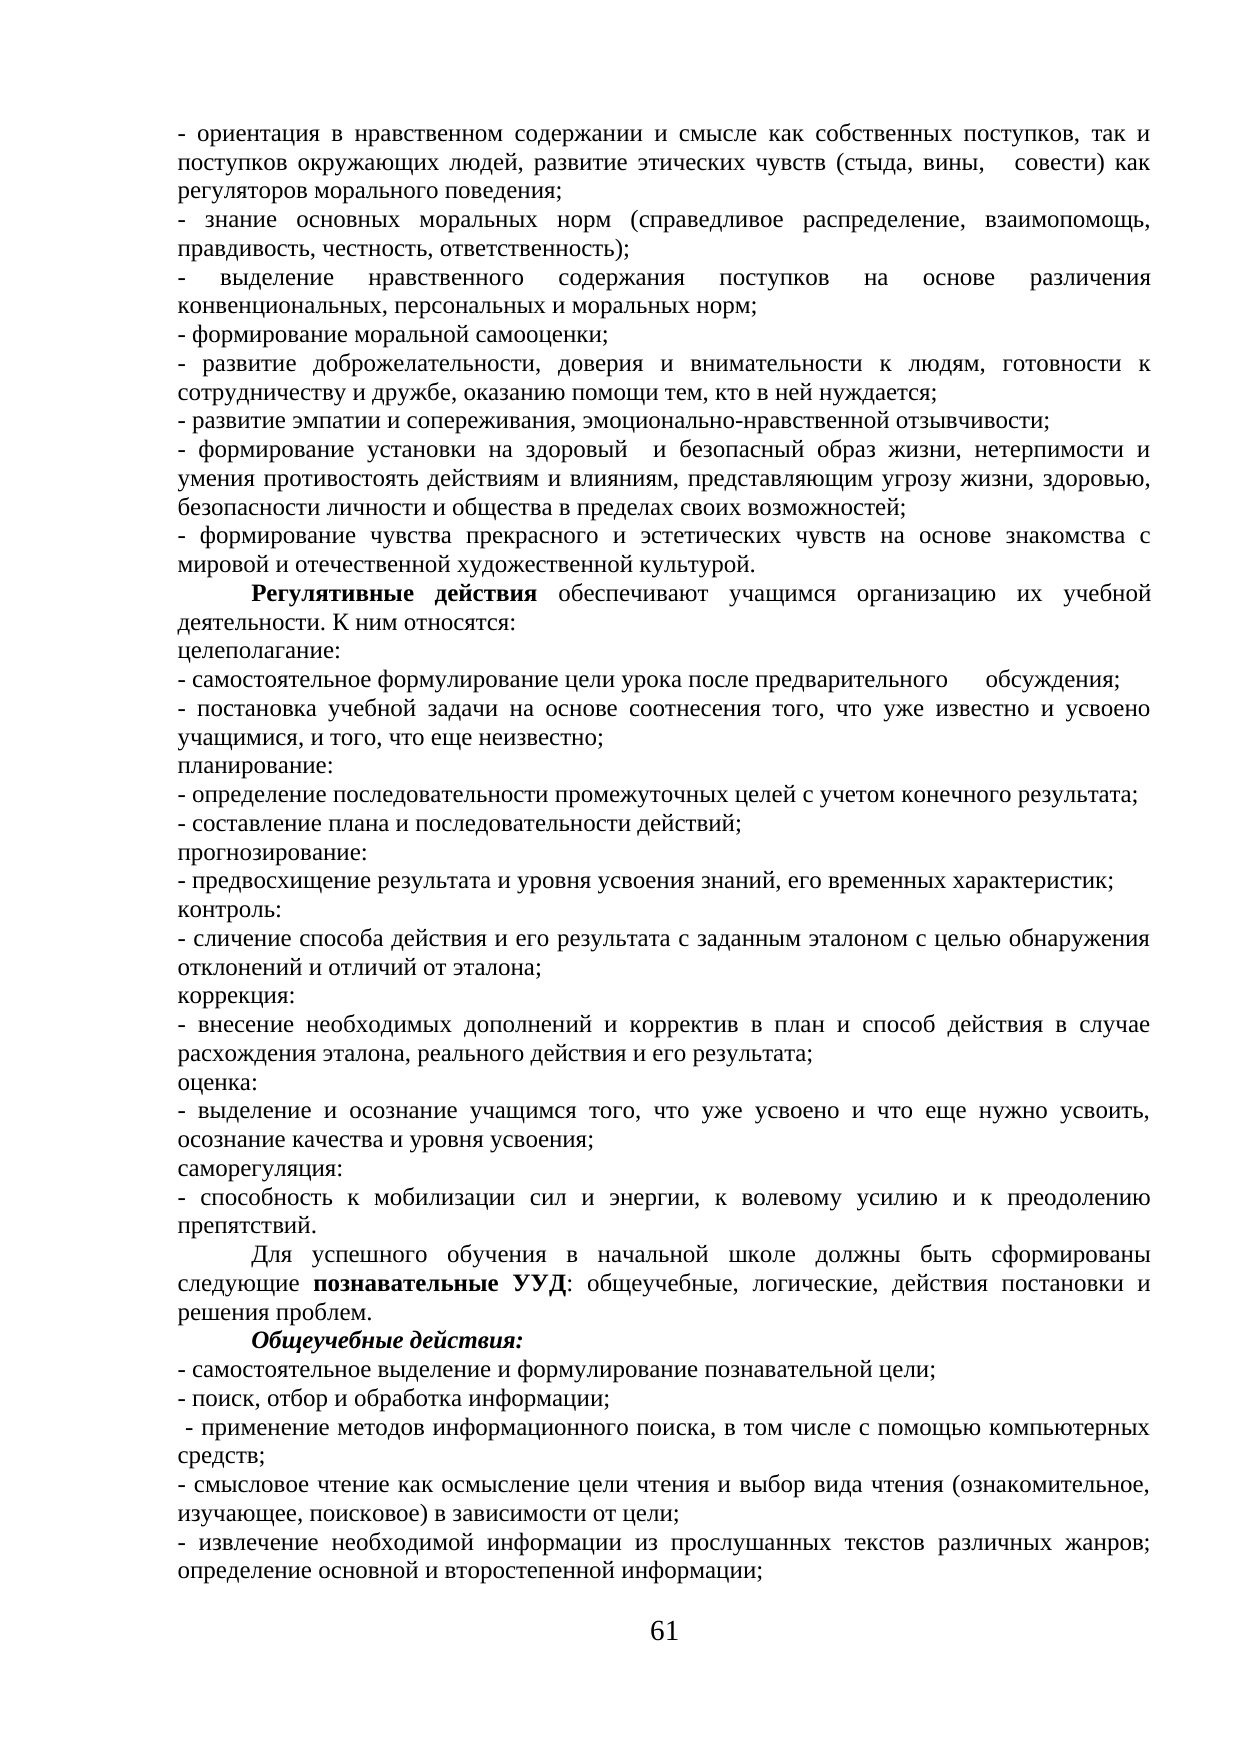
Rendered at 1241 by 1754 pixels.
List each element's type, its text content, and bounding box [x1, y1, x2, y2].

text оценка: [177, 1067, 1152, 1096]
text - составление плана и последовательности действий; [177, 808, 1152, 837]
text - смысловое чтение как осмысление цели чтения и выбор вида чтения (ознакомительное, изучающее, поисковое) в зависимости от цели; [177, 1469, 1152, 1527]
text - выделение нравственного содержания поступков на основе различения конвенциональных, персональных и моральных норм; [177, 262, 1152, 319]
text коррекция: [177, 981, 1152, 1009]
text - развитие доброжелательности, доверия и внимательности к людям, готовности к сотрудничеству и дружбе, оказанию помощи тем, кто в ней нуждается; [177, 348, 1152, 406]
text Для успешного обучения в начальной школе должны быть сформированы следующие познавательные УУД: общеучебные, логические, действия постановки и решения проблем. [177, 1239, 1152, 1326]
text - формирование моральной самооценки; [177, 319, 1152, 348]
text саморегуляция: [177, 1153, 1152, 1182]
text Регулятивные действия обеспечивают учащимся организацию их учебной деятельности. К ним относятся: [177, 578, 1152, 636]
text планирование: [177, 751, 1152, 779]
text - определение последовательности промежуточных целей с учетом конечного результата; [177, 779, 1152, 808]
text - знание основных моральных норм (справедливое распределение, взаимопомощь, правдивость, честность, ответственность); [177, 204, 1152, 262]
text - формирование установки на здоровый и безопасный образ жизни, нетерпимости и умения противостоять действиям и влияниям, представляющим угрозу жизни, здоровью, безопасности личности и общества в пределах своих возможностей; [177, 434, 1152, 521]
text Общеучебные действия: [177, 1326, 1152, 1354]
text - применение методов информационного поиска, в том числе с помощью компьютерных средств; [177, 1412, 1152, 1469]
text прогнозирование: [177, 837, 1152, 866]
text контроль: [177, 894, 1152, 923]
text - извлечение необходимой информации из прослушанных текстов различных жанров; определение основной и второстепенной информации; [177, 1527, 1152, 1584]
text - способность к мобилизации сил и энергии, к волевому усилию и к преодолению препятствий. [177, 1182, 1152, 1239]
text - предвосхищение результата и уровня усвоения знаний, его временных характеристик; [177, 866, 1152, 894]
text - постановка учебной задачи на основе соотнесения того, что уже известно и усвоено учащимися, и того, что еще неизвестно; [177, 693, 1152, 751]
text - формирование чувства прекрасного и эстетических чувств на основе знакомства с мировой и отечественной художественной культурой. [177, 521, 1152, 578]
text - самостоятельное формулирование цели урока после предварительного обсуждения; [177, 664, 1152, 693]
text - ориентация в нравственном содержании и смысле как собственных поступков, так и поступков окружающих людей, развитие этических чувств (стыда, вины, совести) как регуляторов морального поведения; [177, 118, 1152, 204]
text - поиск, отбор и обработка информации; [177, 1383, 1152, 1412]
text - самостоятельное выделение и формулирование познавательной цели; [177, 1354, 1152, 1383]
text - сличение способа действия и его результата с заданным эталоном с целью обнаружения отклонений и отличий от эталона; [177, 923, 1152, 981]
text - внесение необходимых дополнений и корректив в план и способ действия в случае расхождения эталона, реального действия и его результата; [177, 1009, 1152, 1067]
text - развитие эмпатии и сопереживания, эмоционально-нравственной отзывчивости; [177, 406, 1152, 434]
text - выделение и осознание учащимся того, что уже усвоено и что еще нужно усвоить, осознание качества и уровня усвоения; [177, 1096, 1152, 1153]
text целеполагание: [177, 636, 1152, 664]
